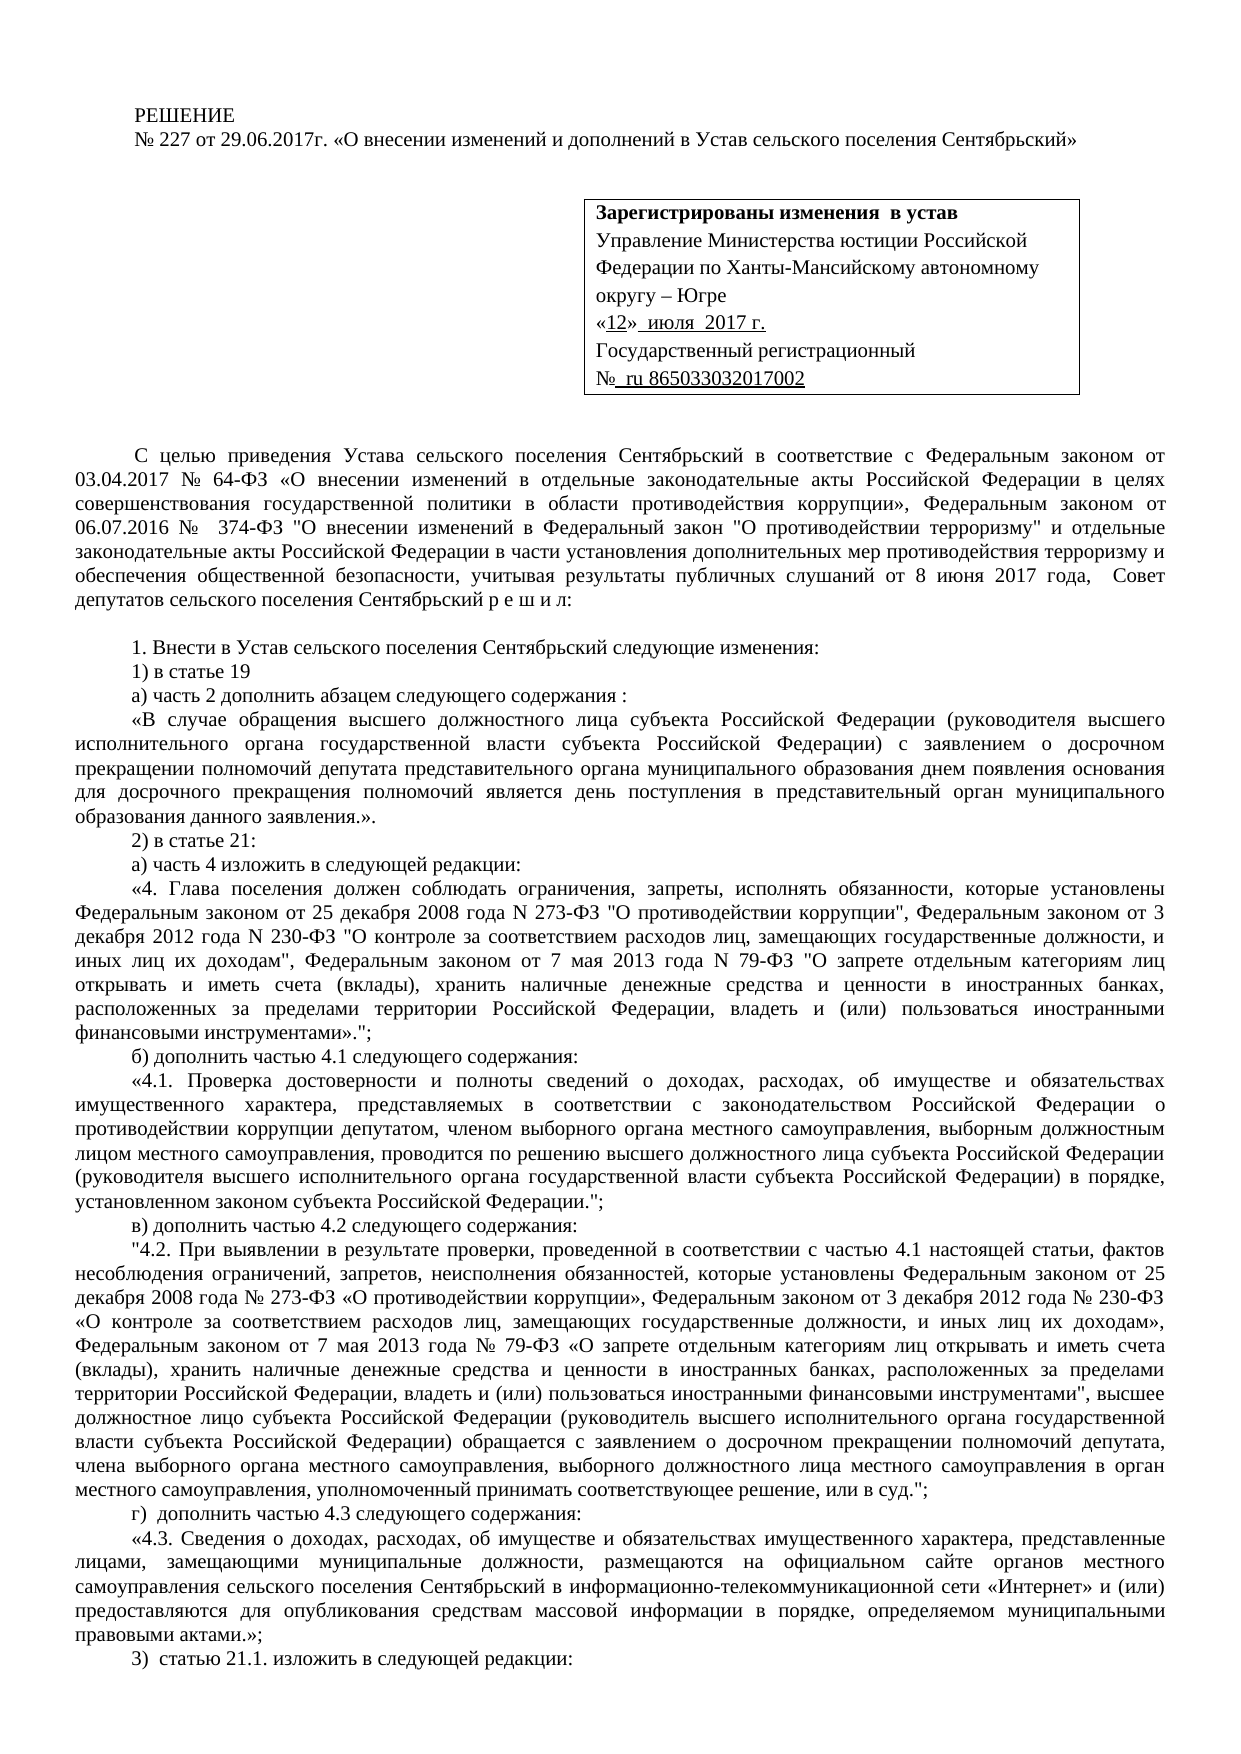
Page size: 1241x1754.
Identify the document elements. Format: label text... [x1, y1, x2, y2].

text РЕШЕНИЕ [75, 103, 1166, 127]
text 1) в статье 19 [75, 659, 1166, 683]
text «4.1. Проверка достоверности и полноты сведений о доходах, расходах, об имуществе и обязательствах имущественного характера, представляемых в соответствии с законодательством Российской Федерации о противодействии коррупции депутатом, членом выборного органа местного самоуправления, выборным должностным лицом местного самоуправления, проводится по решению высшего должностного лица субъекта Российской Федерации (руководителя высшего исполнительного органа государственной власти субъекта Российской Федерации) в порядке, установленном законом субъекта Российской Федерации."; [75, 1068, 1166, 1213]
text "4.2. При выявлении в результате проверки, проведенной в соответствии с частью 4.1 настоящей статьи, фактов несоблюдения ограничений, запретов, неисполнения обязанностей, которые установлены Федеральным законом от 25 декабря 2008 года № 273-ФЗ «О противодействии коррупции», Федеральным законом от 3 декабря 2012 года № 230-ФЗ «О контроле за соответствием расходов лиц, замещающих государственные должности, и иных лиц их доходам», Федеральным законом от 7 мая 2013 года № 79-ФЗ «О запрете отдельным категориям лиц открывать и иметь счета (вклады), хранить наличные денежные средства и ценности в иностранных банках, расположенных за пределами территории Российской Федерации, владеть и (или) пользоваться иностранными финансовыми инструментами", высшее должностное лицо субъекта Российской Федерации (руководитель высшего исполнительного органа государственной власти субъекта Российской Федерации) обращается с заявлением о досрочном прекращении полномочий депутата, члена выборного органа местного самоуправления, выборного должностного лица местного самоуправления в орган местного самоуправления, уполномоченный принимать соответствующее решение, или в суд."; [75, 1237, 1166, 1501]
text «4. Глава поселения должен соблюдать ограничения, запреты, исполнять обязанности, которые установлены Федеральным законом от 25 декабря 2008 года N 273-ФЗ "О противодействии коррупции", Федеральным законом от 3 декабря 2012 года N 230-ФЗ "О контроле за соответствием расходов лиц, замещающих государственные должности, и иных лиц их доходам", Федеральным законом от 7 мая 2013 года N 79-ФЗ "О запрете отдельным категориям лиц открывать и иметь счета (вклады), хранить наличные денежные средства и ценности в иностранных банках, расположенных за пределами территории Российской Федерации, владеть и (или) пользоваться иностранными финансовыми инструментами»."; [75, 876, 1166, 1044]
table_header Зарегистрированы изменения в устав Управление Министерства юстиции Российской Федерации по Ханты-Мансийскому автономному округу – Югре «12» июля 2017 г. Государственный регистрационный № ru 865033032017002 [585, 200, 1079, 393]
text 2) в статье 21: [75, 828, 1166, 852]
text «В случае обращения высшего должностного лица субъекта Российской Федерации (руководителя высшего исполнительного органа государственной власти субъекта Российской Федерации) с заявлением о досрочном прекращении полномочий депутата представительного органа муниципального образования днем появления основания для досрочного прекращения полномочий является день поступления в представительный орган муниципального образования данного заявления.». [75, 707, 1166, 828]
text в) дополнить частью 4.2 следующего содержания: [75, 1213, 1166, 1237]
text а) часть 2 дополнить абзацем следующего содержания : [75, 683, 1166, 707]
text «4.3. Сведения о доходах, расходах, об имуществе и обязательствах имущественного характера, представленные лицами, замещающими муниципальные должности, размещаются на официальном сайте органов местного самоуправления сельского поселения Сентябрьский в информационно-телекоммуникационной сети «Интернет» и (или) предоставляются для опубликования средствам массовой информации в порядке, определяемом муниципальными правовыми актами.»; [75, 1525, 1166, 1646]
text № 227 от 29.06.2017г. «О внесении изменений и дополнений в Устав сельского поселения Сентябрьский» [75, 127, 1166, 151]
text 3) статью 21.1. изложить в следующей редакции: [75, 1646, 1166, 1670]
text б) дополнить частью 4.1 следующего содержания: [75, 1044, 1166, 1068]
text С целью приведения Устава сельского поселения Сентябрьский в соответствие с Федеральным законом от 03.04.2017 № 64-ФЗ «О внесении изменений в отдельные законодательные акты Российской Федерации в целях совершенствования государственной политики в области противодействия коррупции», Федеральным законом от 06.07.2016 № 374-ФЗ "О внесении изменений в Федеральный закон "О противодействии терроризму" и отдельные законодательные акты Российской Федерации в части установления дополнительных мер противодействия терроризму и обеспечения общественной безопасности, учитывая результаты публичных слушаний от 8 июня 2017 года, Совет депутатов сельского поселения Сентябрьский р е ш и л: [75, 443, 1166, 611]
text г) дополнить частью 4.3 следующего содержания: [75, 1501, 1166, 1525]
text а) часть 4 изложить в следующей редакции: [75, 852, 1166, 876]
text 1. Внести в Устав сельского поселения Сентябрьский следующие изменения: [75, 635, 1166, 659]
